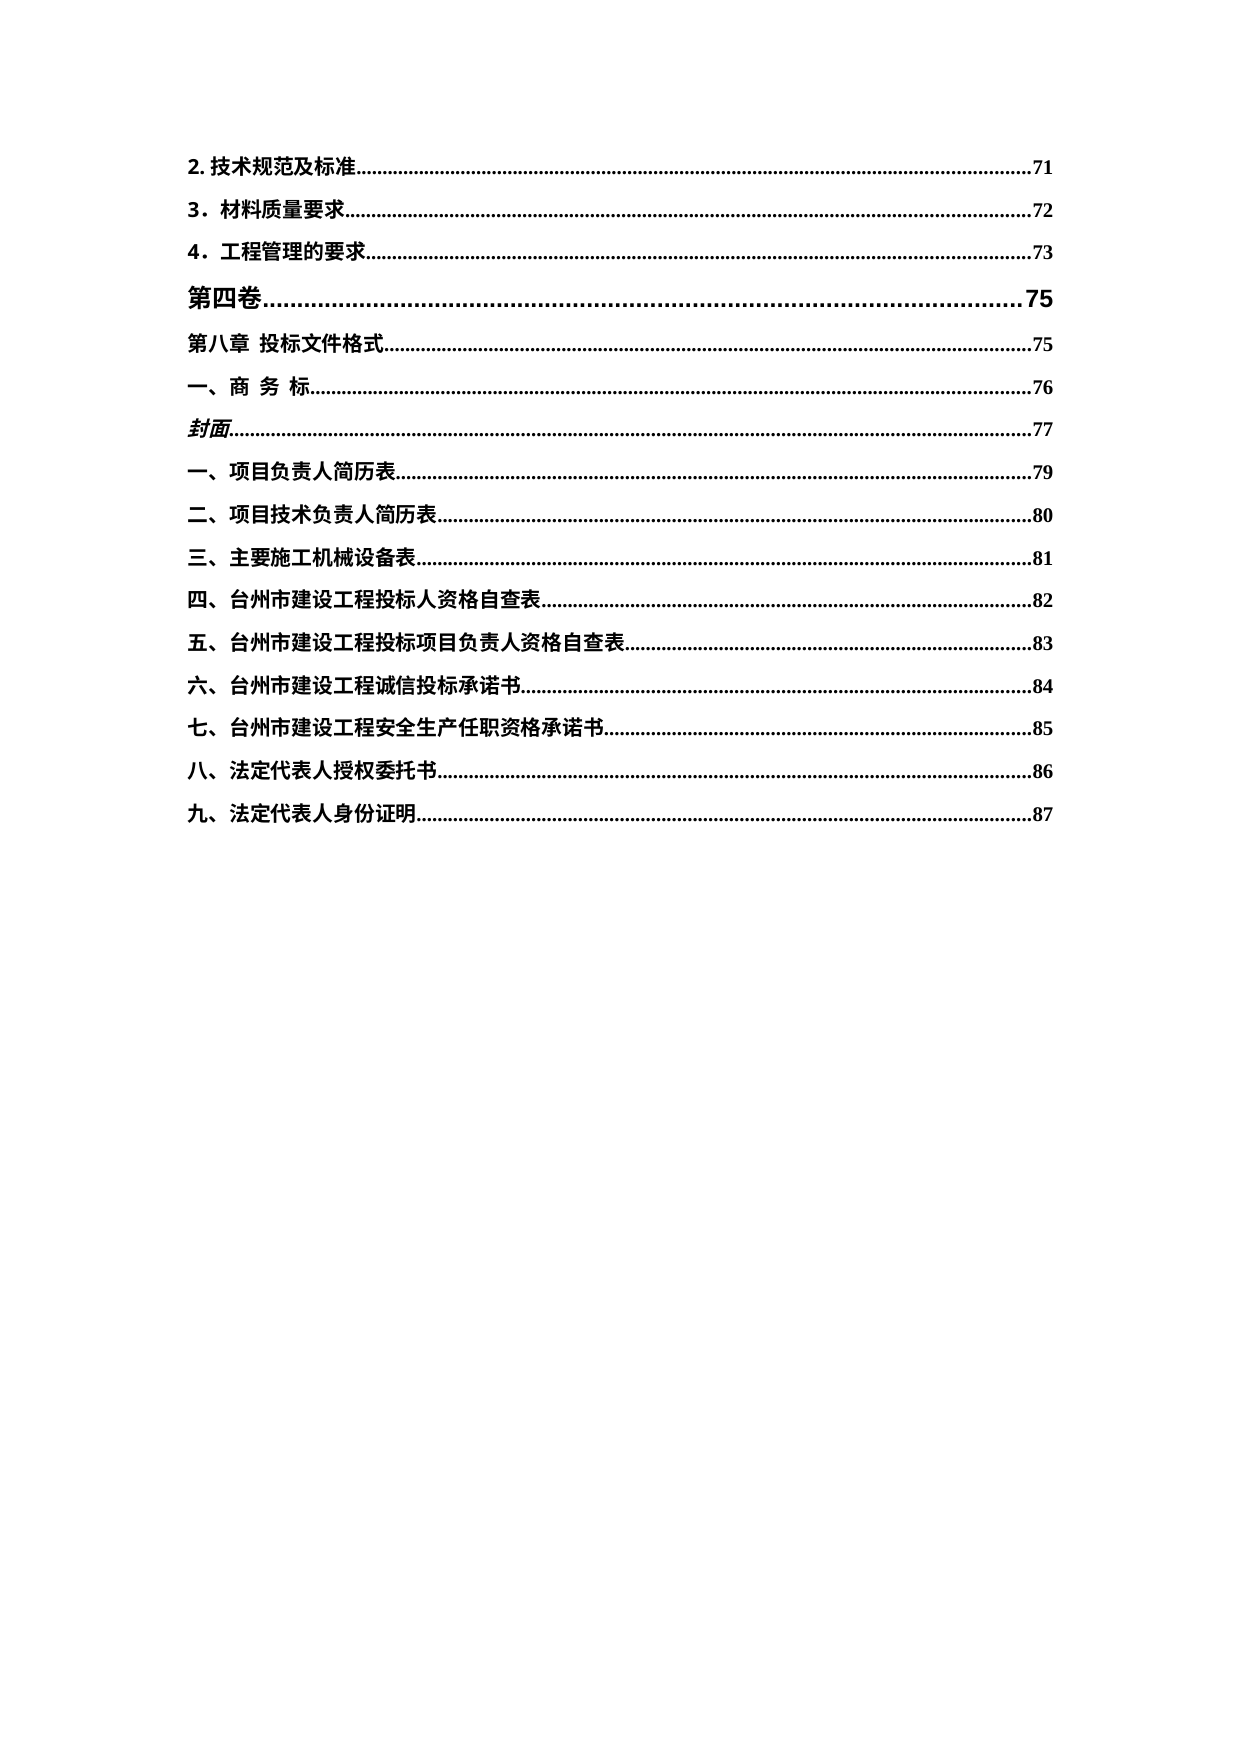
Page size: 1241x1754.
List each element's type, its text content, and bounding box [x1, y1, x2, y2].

text 第八章 投标文件格式 75 [187, 327, 1053, 357]
text 封面 77 [187, 413, 1053, 443]
text 五、台州市建设工程投标项目负责人资格自查表 83 [187, 626, 1053, 656]
text 2. 技术规范及标准 71 [187, 150, 1053, 180]
text 四、台州市建设工程投标人资格自查表 82 [187, 583, 1053, 614]
text 一、项目负责人简历表 79 [187, 455, 1053, 486]
text 六、台州市建设工程诚信投标承诺书 84 [187, 669, 1053, 699]
text 三、主要施工机械设备表 81 [187, 541, 1053, 571]
text 一、商 务 标 76 [187, 370, 1053, 400]
text 七、台州市建设工程安全生产任职资格承诺书 85 [187, 712, 1053, 742]
text 九、法定代表人身份证明 87 [187, 797, 1053, 827]
text 第四卷 75 [187, 278, 1053, 315]
text 3．材料质量要求 72 [187, 193, 1053, 223]
text 八、法定代表人授权委托书 86 [187, 754, 1053, 784]
text 二、项目技术负责人简历表 80 [187, 498, 1053, 528]
text 4．工程管理的要求 73 [187, 236, 1053, 266]
